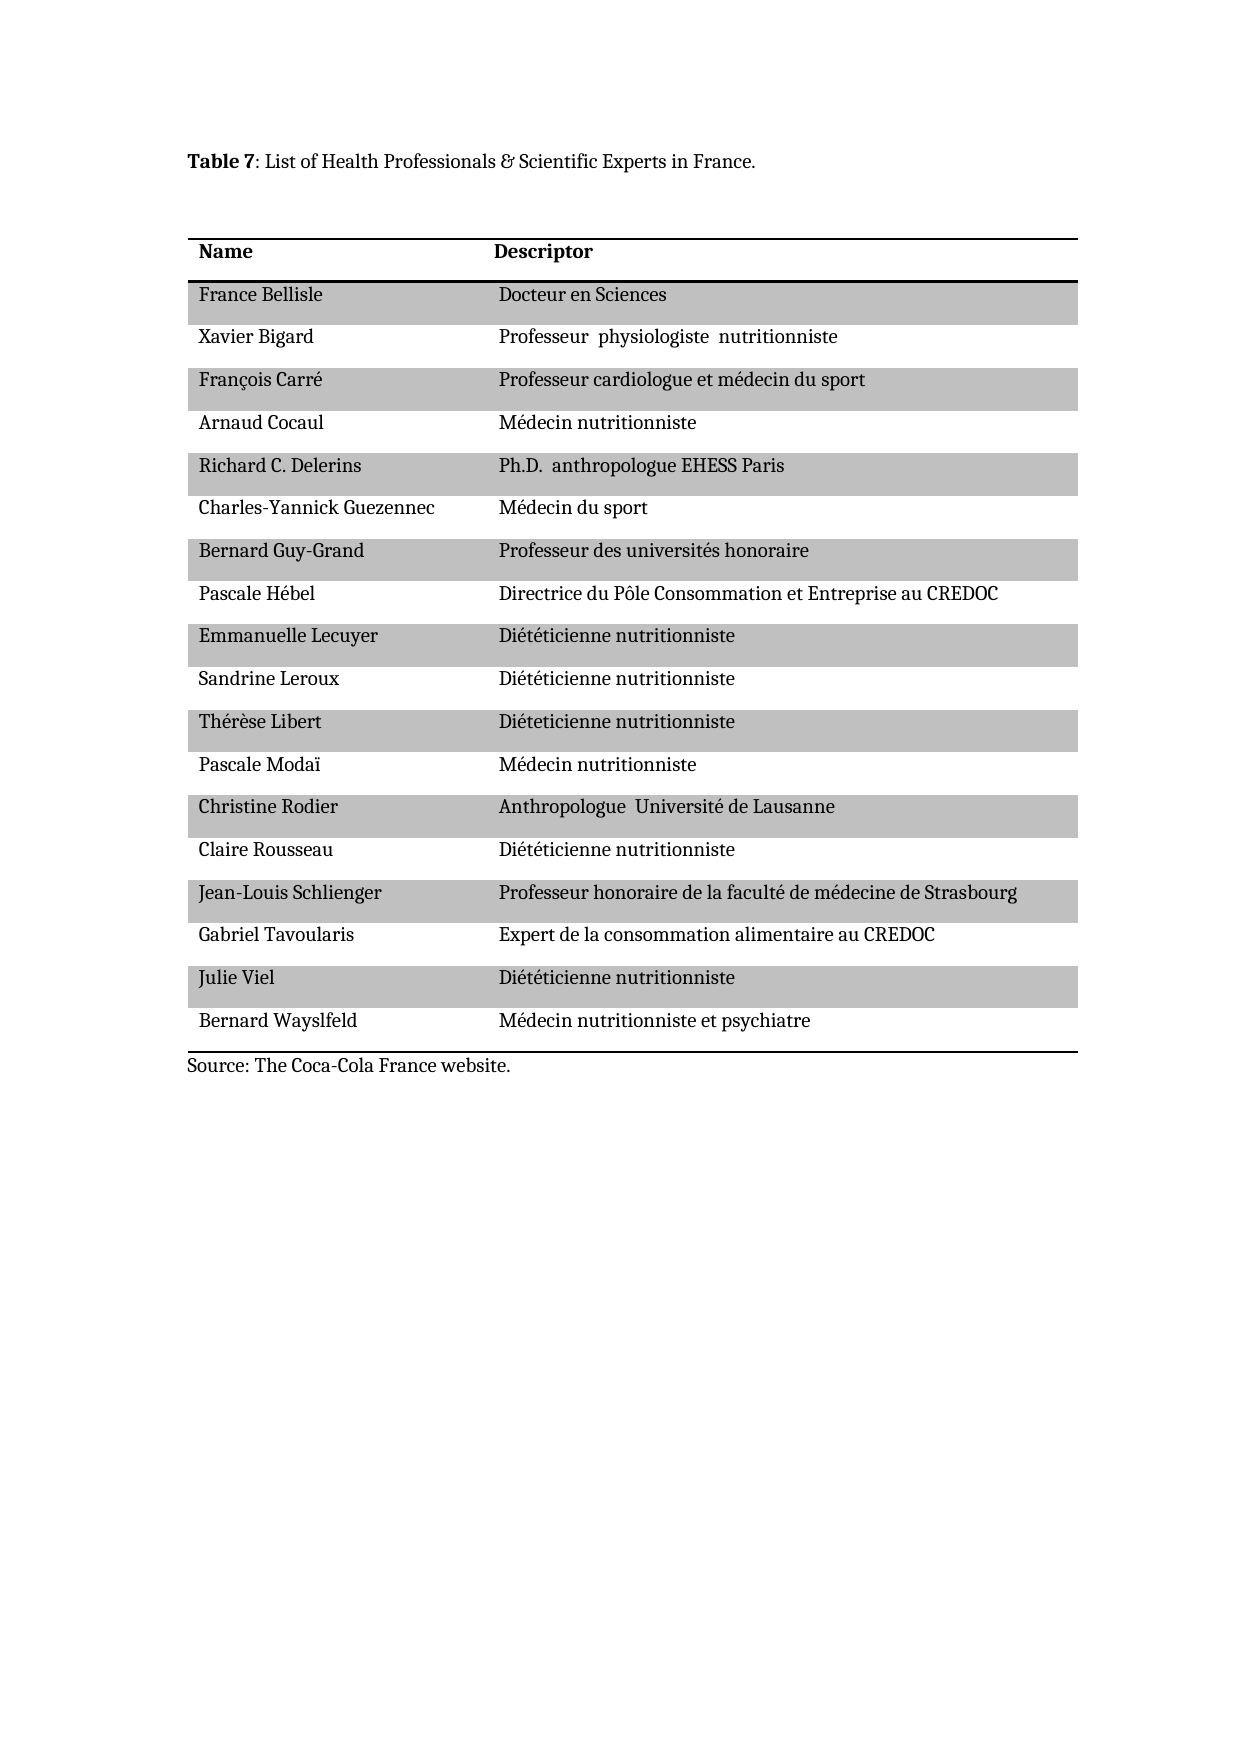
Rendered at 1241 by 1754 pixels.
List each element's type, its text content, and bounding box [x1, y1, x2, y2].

table_cell Professeur honoraire de la faculté de médecine de Strasbourg [483, 880, 1078, 923]
table_cell François Carré [188, 368, 483, 411]
table_cell Diététicienne nutritionniste [483, 838, 1078, 880]
table_cell Professeur cardiologue et médecin du sport [483, 368, 1078, 411]
table_cell Xavier Bigard [188, 325, 483, 368]
table_cell Expert de la consommation alimentaire au CREDOC [483, 923, 1078, 966]
table_cell Pascale Hébel [188, 581, 483, 624]
table_cell Emmanuelle Lecuyer [188, 624, 483, 667]
table_header Descriptor [483, 240, 1078, 280]
table_cell Professeur des universités honoraire [483, 539, 1078, 581]
table_cell Pascale Modaï [188, 752, 483, 795]
table_cell Charles-Yannick Guezennec [188, 496, 483, 539]
table_cell Jean-Louis Schlienger [188, 880, 483, 923]
table_header Name [188, 240, 483, 280]
text Source: The Coca-Cola France website. [187, 1053, 1053, 1077]
table_cell Ph.D. anthropologue EHESS Paris [483, 453, 1078, 496]
table_cell Diététicienne nutritionniste [483, 624, 1078, 667]
table_cell Sandrine Leroux [188, 667, 483, 709]
table_cell Richard C. Delerins [188, 453, 483, 496]
table_cell Professeur physiologiste nutritionniste [483, 325, 1078, 368]
table_cell France Bellisle [188, 283, 483, 325]
table_cell Diététicienne nutritionniste [483, 966, 1078, 1008]
text Table 7: List of Health Professionals & Scientific Experts in France. [187, 150, 1053, 174]
table_cell Claire Rousseau [188, 838, 483, 880]
table_cell Médecin nutritionniste et psychiatre [483, 1009, 1078, 1051]
table_cell Arnaud Cocaul [188, 411, 483, 453]
table_cell Médecin du sport [483, 496, 1078, 539]
table_cell Christine Rodier [188, 795, 483, 838]
table_cell Directrice du Pôle Consommation et Entreprise au CREDOC [483, 581, 1078, 624]
table_cell Docteur en Sciences [483, 283, 1078, 325]
table_cell Médecin nutritionniste [483, 752, 1078, 795]
table_cell Bernard Wayslfeld [188, 1009, 483, 1051]
table_cell Médecin nutritionniste [483, 411, 1078, 453]
table_cell Diéteticienne nutritionniste [483, 710, 1078, 752]
table_cell Diététicienne nutritionniste [483, 667, 1078, 709]
table_cell Gabriel Tavoularis [188, 923, 483, 966]
table_cell Anthropologue Université de Lausanne [483, 795, 1078, 838]
table_cell Bernard Guy-Grand [188, 539, 483, 581]
table_cell Thérèse Libert [188, 710, 483, 752]
table_cell Julie Viel [188, 966, 483, 1008]
